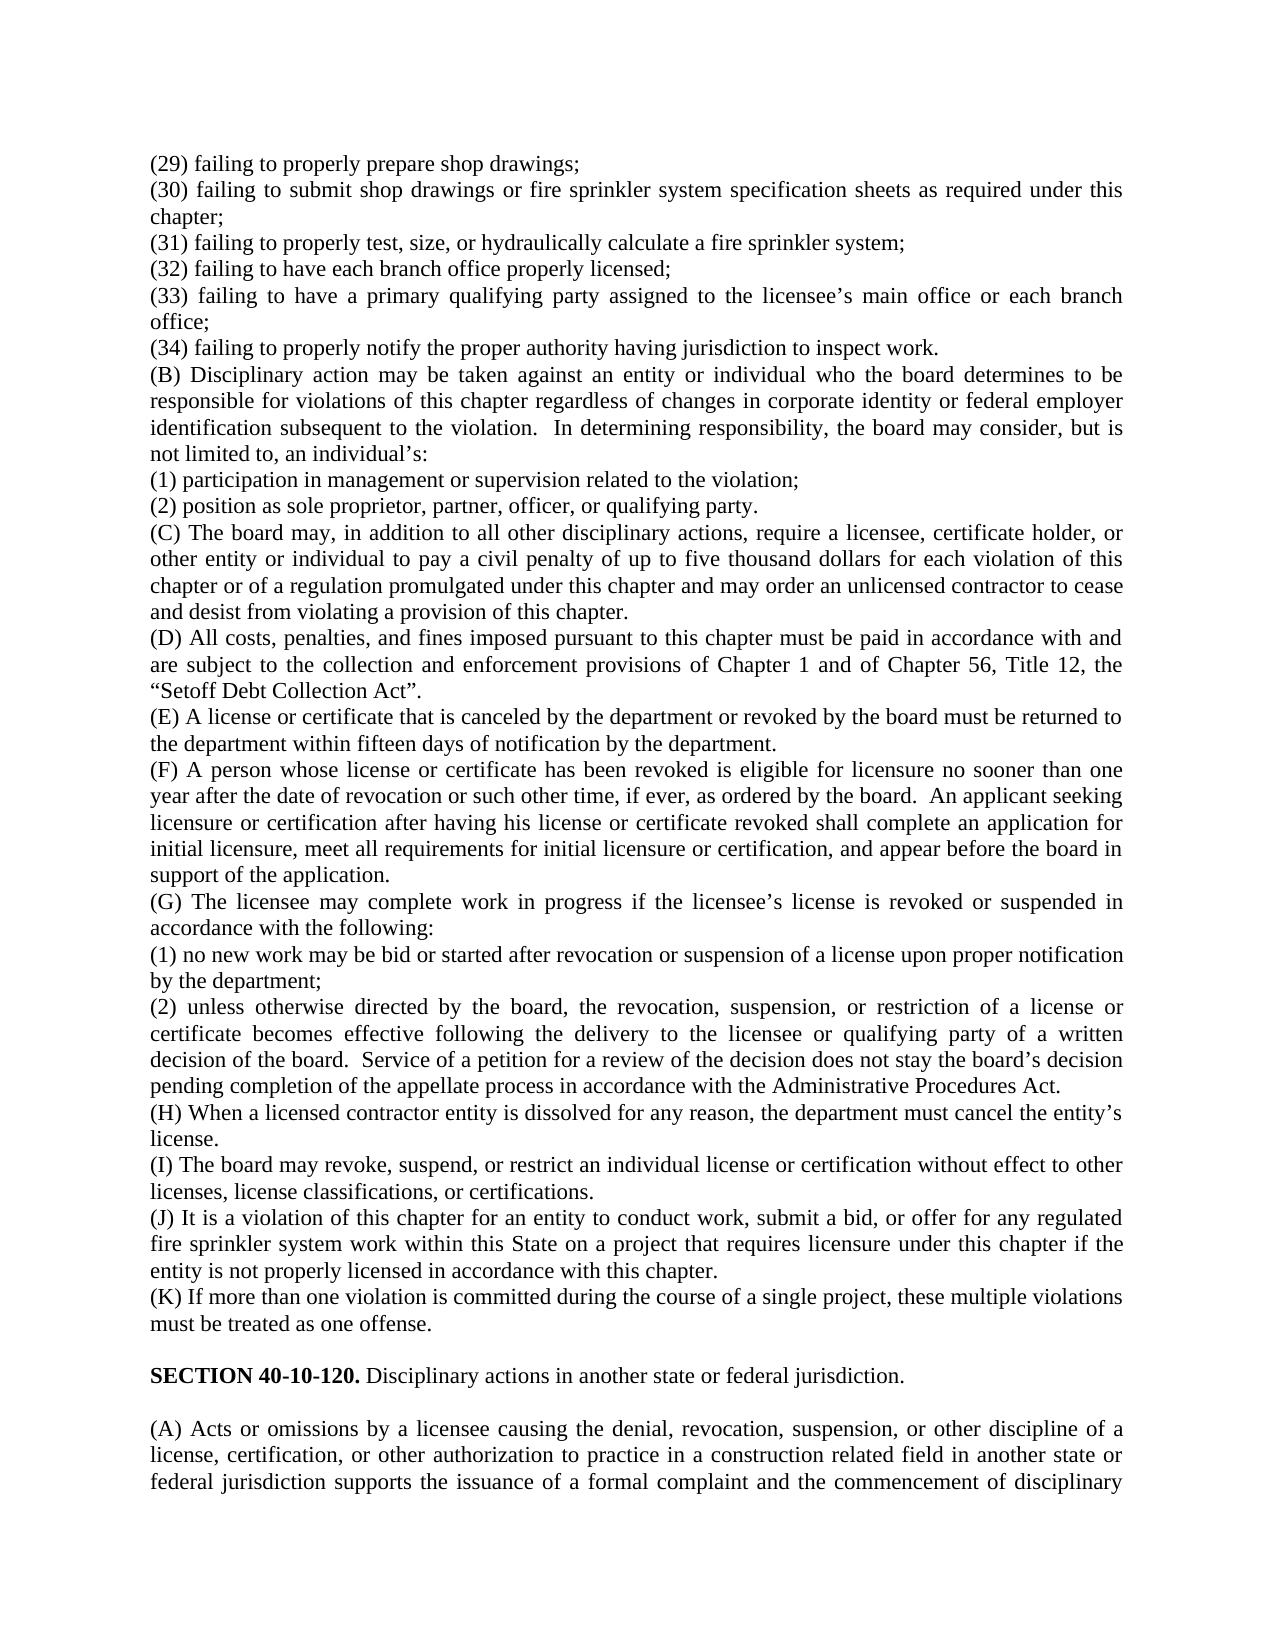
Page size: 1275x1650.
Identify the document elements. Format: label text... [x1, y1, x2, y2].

text (K) If more than one violation is committed during the course of a single project, these multiple violations must be treated as one offense. [150, 1283, 1125, 1336]
text (G) The licensee may complete work in progress if the licensee’s license is revoked or suspended in accordance with the following: [150, 888, 1125, 941]
text (31) failing to properly test, size, or hydraulically calculate a fire sprinkler system; [150, 229, 1125, 255]
text SECTION 40-10-120. Disciplinary actions in another state or federal jurisdiction. [150, 1362, 1125, 1389]
text (I) The board may revoke, suspend, or restrict an individual license or certification without effect to other licenses, license classifications, or certifications. [150, 1151, 1125, 1204]
text (C) The board may, in addition to all other disciplinary actions, require a licensee, certificate holder, or other entity or individual to pay a civil penalty of up to five thousand dollars for each violation of this chapter or of a regulation promulgated under this chapter and may order an unlicensed contractor to cease and desist from violating a provision of this chapter. [150, 519, 1125, 624]
text (33) failing to have a primary qualifying party assigned to the licensee’s main office or each branch office; [150, 282, 1125, 334]
text (B) Disciplinary action may be taken against an entity or individual who the board determines to be responsible for violations of this chapter regardless of changes in corporate identity or federal employer identification subsequent to the violation. In determining responsibility, the board may consider, but is not limited to, an individual’s: [150, 361, 1125, 466]
text (F) A person whose license or certificate has been revoked is eligible for licensure no sooner than one year after the date of revocation or such other time, if ever, as ordered by the board. An applicant seeking licensure or certification after having his license or certificate revoked shall complete an application for initial licensure, meet all requirements for initial licensure or certification, and appear before the board in support of the application. [150, 756, 1125, 888]
text (32) failing to have each branch office properly licensed; [150, 255, 1125, 282]
text (34) failing to properly notify the proper authority having jurisdiction to inspect work. [150, 334, 1125, 361]
text (2) unless otherwise directed by the board, the revocation, suspension, or restriction of a license or certificate becomes effective following the delivery to the licensee or qualifying party of a written decision of the board. Service of a petition for a review of the decision does not stay the board’s decision pending completion of the appellate process in accordance with the Administrative Procedures Act. [150, 993, 1125, 1099]
text (E) A license or certificate that is canceled by the department or revoked by the board must be returned to the department within fifteen days of notification by the department. [150, 703, 1125, 756]
text (30) failing to submit shop drawings or fire sprinkler system specification sheets as required under this chapter; [150, 176, 1125, 229]
text (1) no new work may be bid or started after revocation or suspension of a license upon proper notification by the department; [150, 941, 1125, 993]
text (D) All costs, penalties, and fines imposed pursuant to this chapter must be paid in accordance with and are subject to the collection and enforcement provisions of Chapter 1 and of Chapter 56, Title 12, the “Setoff Debt Collection Act”. [150, 624, 1125, 703]
text (H) When a licensed contractor entity is dissolved for any reason, the department must cancel the entity’s license. [150, 1099, 1125, 1151]
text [150, 1415, 1125, 1494]
text (29) failing to properly prepare shop drawings; [150, 150, 1125, 176]
text (1) participation in management or supervision related to the violation; [150, 466, 1125, 493]
text (J) It is a violation of this chapter for an entity to conduct work, submit a bid, or offer for any regulated fire sprinkler system work within this State on a project that requires licensure under this chapter if the entity is not properly licensed in accordance with this chapter. [150, 1204, 1125, 1283]
text (2) position as sole proprietor, partner, officer, or qualifying party. [150, 493, 1125, 519]
